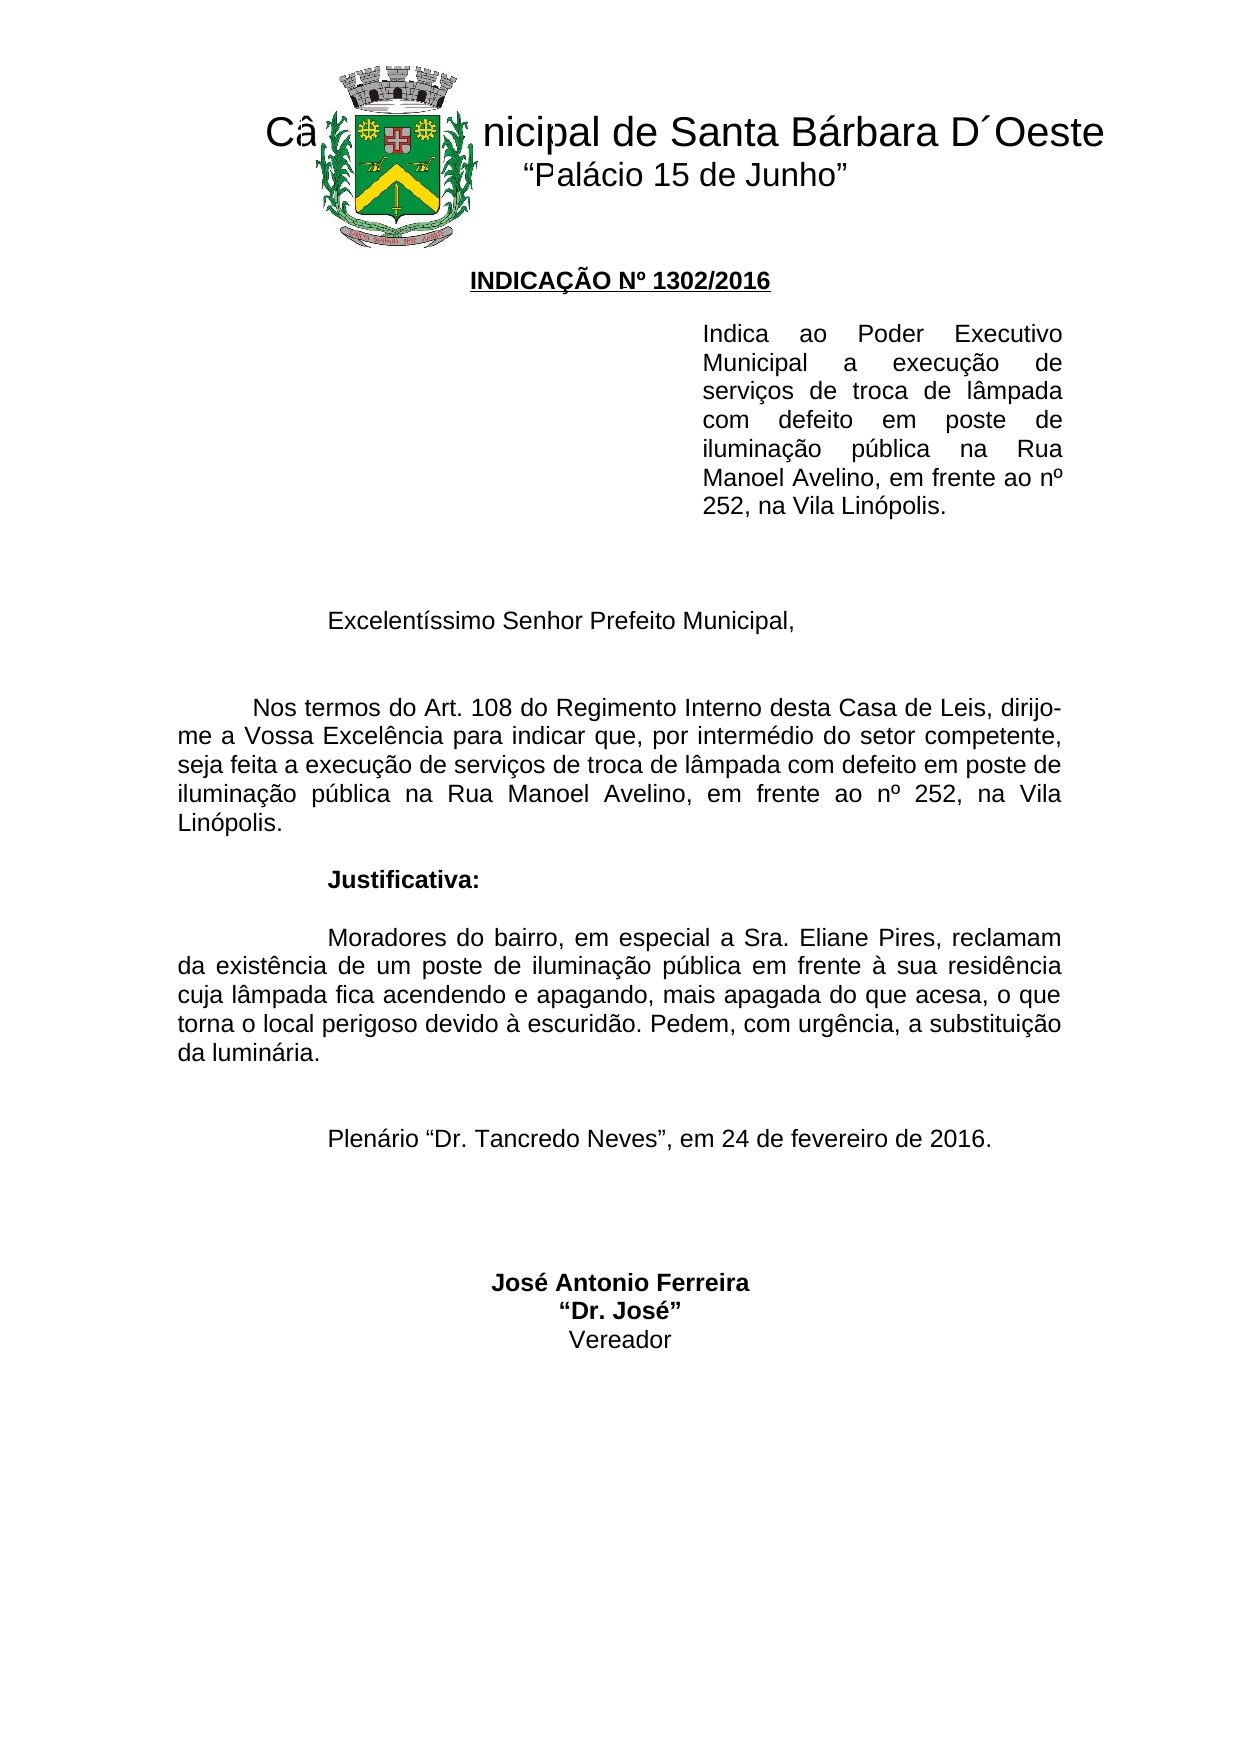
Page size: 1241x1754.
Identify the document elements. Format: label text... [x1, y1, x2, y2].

text “Dr. José” [177, 1296, 1063, 1325]
text Justificativa: [177, 865, 1063, 894]
picture [315, 66, 485, 255]
text Indica ao Poder Executivo Municipal a execução de serviços de troca de lâmpada com defeito em poste de iluminação pública na Rua Manoel Avelino, em frente ao nº 252, na Vila Linópolis. [702, 319, 1063, 520]
text Nos termos do Art. 108 do Regimento Interno desta Casa de Leis, dirijo-me a Vossa Excelência para indicar que, por intermédio do setor competente, seja feita a execução de serviços de troca de lâmpada com defeito em poste de iluminação pública na Rua Manoel Avelino, em frente ao nº 252, na Vila Linópolis. [177, 692, 1063, 836]
text Plenário “Dr. Tancredo Neves”, em 24 de fevereiro de 2016. [327, 1124, 1063, 1152]
title INDICAÇÃO Nº 1302/2016 [177, 266, 1063, 294]
text Excelentíssimo Senhor Prefeito Municipal, [177, 606, 1063, 635]
text Moradores do bairro, em especial a Sra. Eliane Pires, reclamam da existência de um poste de iluminação pública em frente à sua residência cuja lâmpada fica acendendo e apagando, mais apagada do que acesa, o que torna o local perigoso devido à escuridão. Pedem, com urgência, a substituição da luminária. [177, 922, 1063, 1066]
text José Antonio Ferreira [177, 1267, 1063, 1296]
text Vereador [177, 1325, 1063, 1354]
